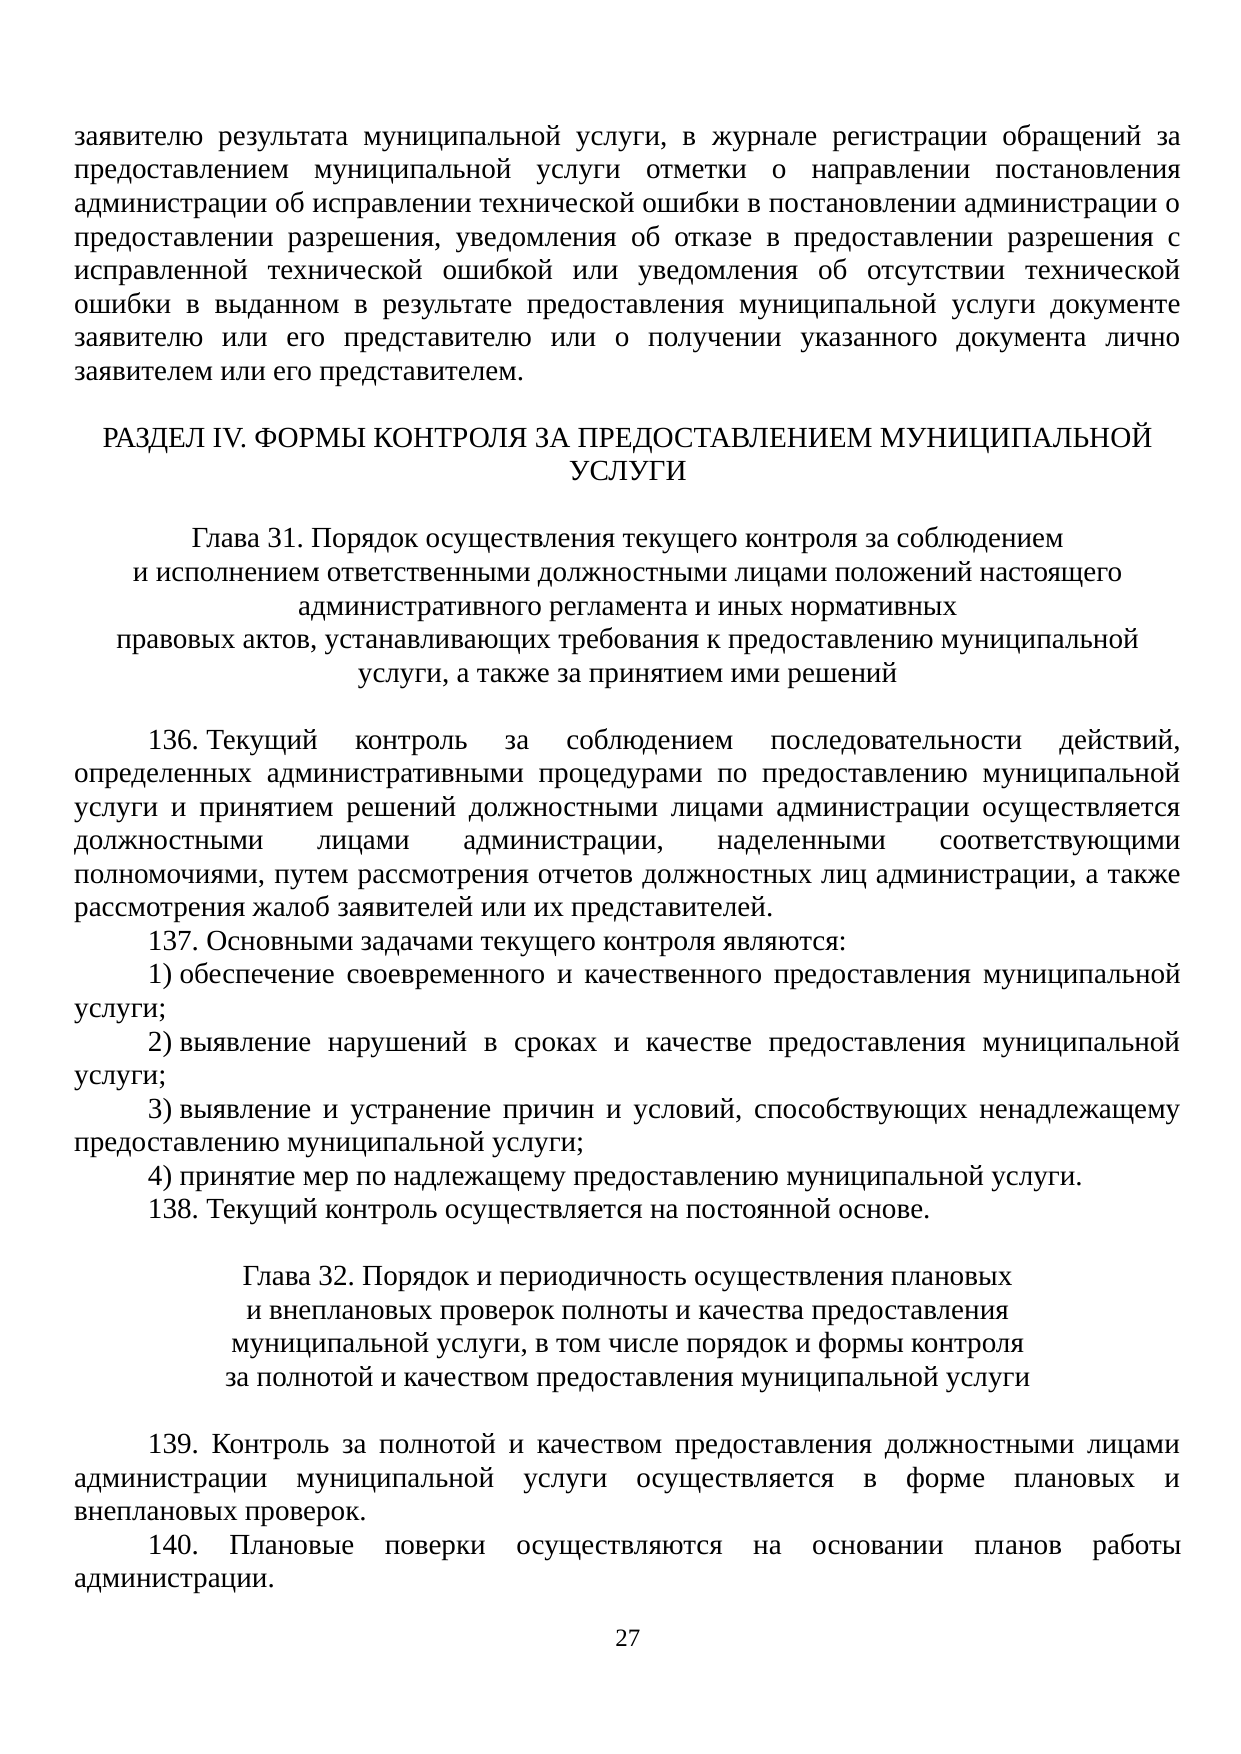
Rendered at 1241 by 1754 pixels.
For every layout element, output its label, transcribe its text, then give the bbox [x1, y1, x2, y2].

text 139. Контроль за полнотой и качеством предоставления должностными лицами администрации муниципальной услуги осуществляется в форме плановых и внеплановых проверок. [74, 1426, 1181, 1527]
text Глава 31. Порядок осуществления текущего контроля за соблюдением и исполнением ответственными должностными лицами положений настоящего административного регламента и иных нормативных правовых актов, устанавливающих требования к предоставлению муниципальной услуги, а также за принятием ими решений [74, 521, 1181, 688]
text 136. Текущий контроль за соблюдением последовательности действий, определенных административными процедурами по предоставлению муниципальной услуги и принятием решений должностными лицами администрации осуществляется должностными лицами администрации, наделенными соответствующими полномочиями, путем рассмотрения отчетов должностных лиц администрации, а также рассмотрения жалоб заявителей или их представителей. [74, 722, 1181, 923]
text 137. Основными задачами текущего контроля являются: [74, 923, 1181, 957]
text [74, 118, 1181, 386]
text 138. Текущий контроль осуществляется на постоянной основе. [74, 1191, 1181, 1225]
text 3) выявление и устранение причин и условий, способствующих ненадлежащему предоставлению муниципальной услуги; [74, 1091, 1181, 1158]
text Глава 32. Порядок и периодичность осуществления плановых и внеплановых проверок полноты и качества предоставления муниципальной услуги, в том числе порядок и формы контроля за полнотой и качеством предоставления муниципальной услуги [74, 1258, 1181, 1393]
text 140. Плановые поверки осуществляются на основании планов работы администрации. [74, 1527, 1181, 1594]
text 1) обеспечение своевременного и качественного предоставления муниципальной услуги; [74, 957, 1181, 1024]
text РАЗДЕЛ IV. ФОРМЫ КОНТРОЛЯ ЗА ПРЕДОСТАВЛЕНИЕМ МУНИЦИПАЛЬНОЙ УСЛУГИ [74, 420, 1181, 487]
text 4) принятие мер по надлежащему предоставлению муниципальной услуги. [74, 1158, 1181, 1191]
text 2) выявление нарушений в сроках и качестве предоставления муниципальной услуги; [74, 1024, 1181, 1091]
